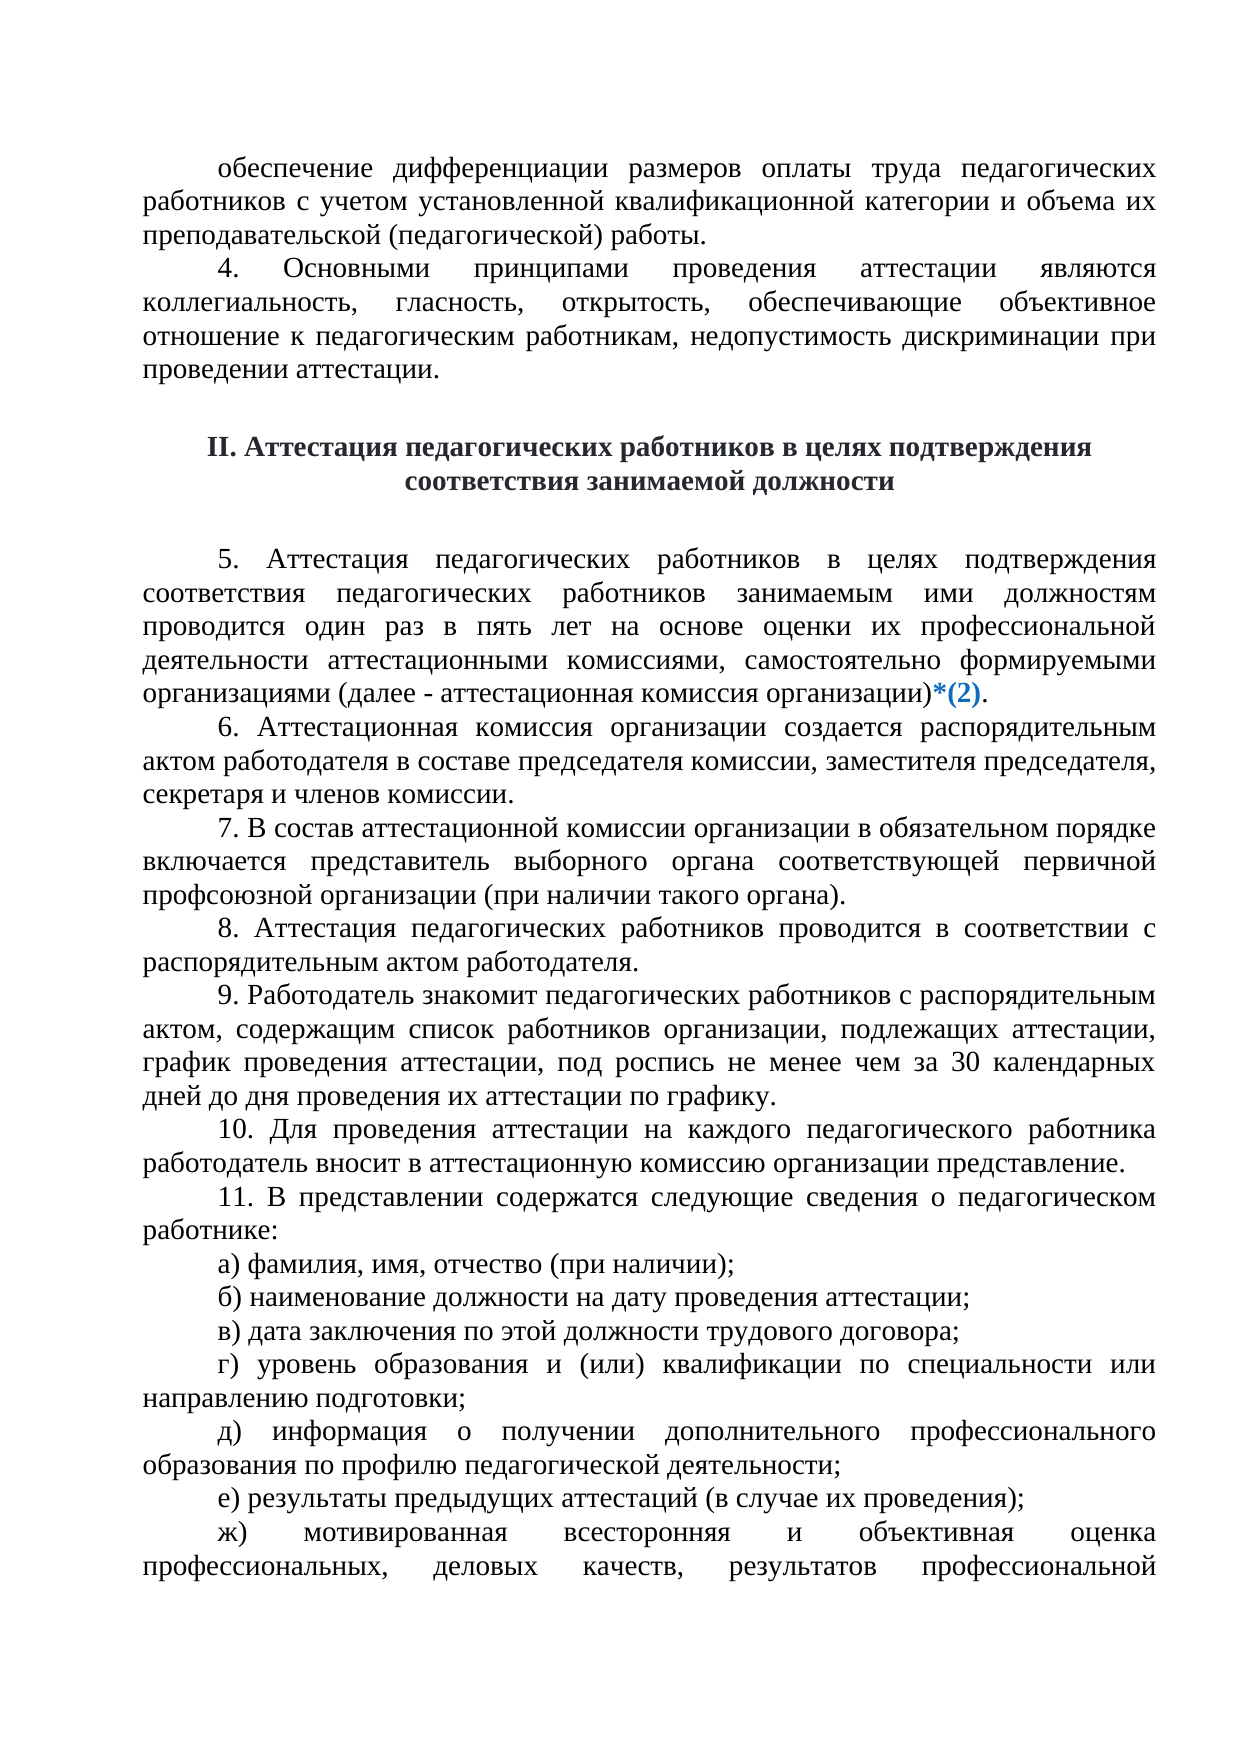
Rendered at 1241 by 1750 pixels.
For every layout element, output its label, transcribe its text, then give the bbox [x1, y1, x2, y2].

text а) фамилия, имя, отчество (при наличии); [142, 1246, 1157, 1279]
text 8. Аттестация педагогических работников проводится в соответствии с распорядительным актом работодателя. [142, 910, 1157, 977]
subtitle II. Аттестация педагогических работников в целях подтверждения соответствия занимаемой должности [142, 429, 1157, 497]
text в) дата заключения по этой должности трудового договора; [142, 1313, 1157, 1346]
text 7. В состав аттестационной комиссии организации в обязательном порядке включается представитель выборного органа соответствующей первичной профсоюзной организации (при наличии такого органа). [142, 810, 1157, 910]
text д) информация о получении дополнительного профессионального образования по профилю педагогической деятельности; [142, 1413, 1157, 1481]
text г) уровень образования и (или) квалификации по специальности или направлению подготовки; [142, 1346, 1157, 1413]
text 6. Аттестационная комиссия организации создается распорядительным актом работодателя в составе председателя комиссии, заместителя председателя, секретаря и членов комиссии. [142, 709, 1157, 810]
text 4. Основными принципами проведения аттестации являются коллегиальность, гласность, открытость, обеспечивающие объективное отношение к педагогическим работникам, недопустимость дискриминации при проведении аттестации. [142, 251, 1157, 385]
text 5. Аттестация педагогических работников в целях подтверждения соответствия педагогических работников занимаемым ими должностям проводится один раз в пять лет на основе оценки их профессиональной деятельности аттестационными комиссиями, самостоятельно формируемыми организациями (далее - аттестационная комиссия организации)*(2). [142, 541, 1157, 709]
text е) результаты предыдущих аттестаций (в случае их проведения); [142, 1481, 1157, 1514]
text 11. В представлении содержатся следующие сведения о педагогическом работнике: [142, 1179, 1157, 1246]
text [142, 1514, 1157, 1581]
text обеспечение дифференциации размеров оплаты труда педагогических работников с учетом установленной квалификационной категории и объема их преподавательской (педагогической) работы. [142, 150, 1157, 251]
text 9. Работодатель знакомит педагогических работников с распорядительным актом, содержащим список работников организации, подлежащих аттестации, график проведения аттестации, под роспись не менее чем за 30 календарных дней до дня проведения их аттестации по графику. [142, 977, 1157, 1112]
text 10. Для проведения аттестации на каждого педагогического работника работодатель вносит в аттестационную комиссию организации представление. [142, 1112, 1157, 1179]
text б) наименование должности на дату проведения аттестации; [142, 1279, 1157, 1313]
